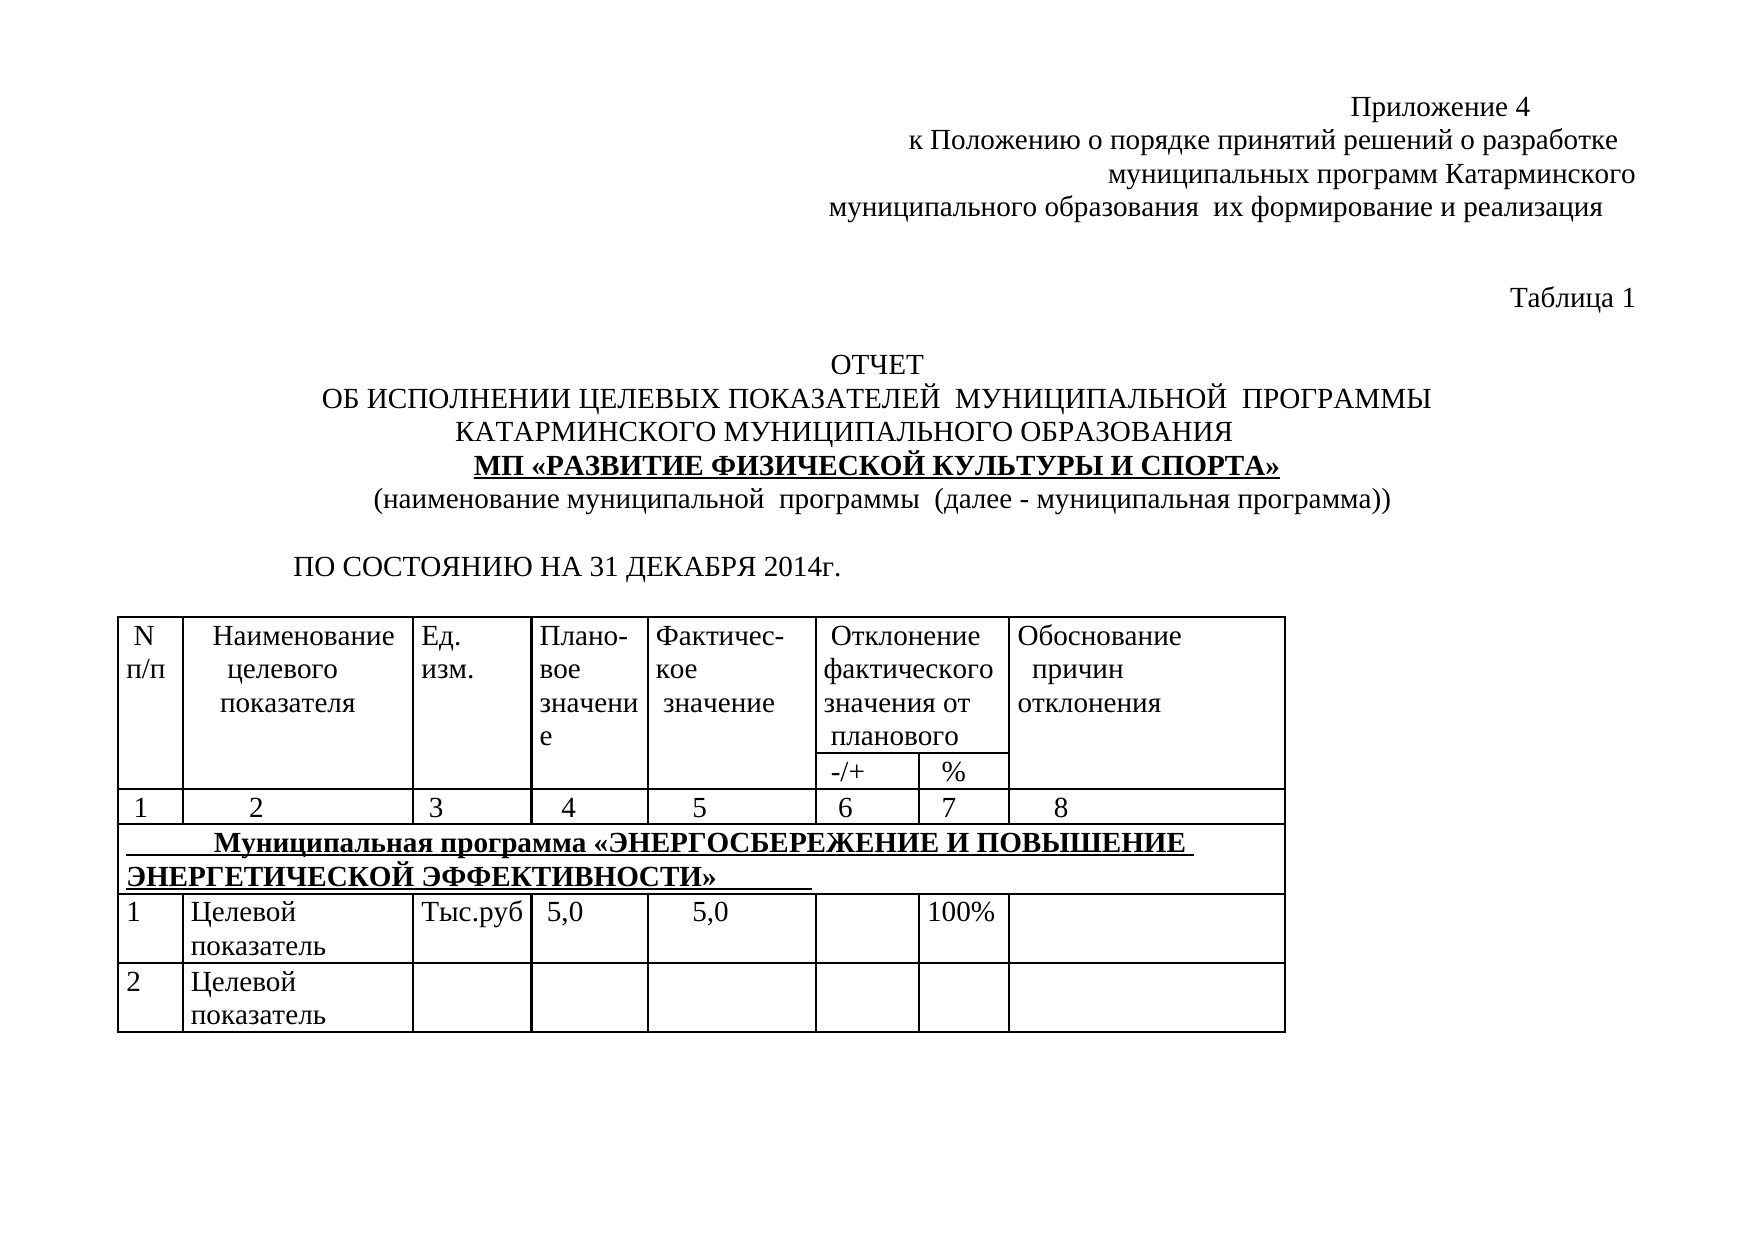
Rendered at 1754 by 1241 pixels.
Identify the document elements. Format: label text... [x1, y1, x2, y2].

table_cell [817, 964, 918, 1031]
table_cell Муниципальная программа «ЭНЕРГОСБЕРЕЖЕНИЕ И ПОВЫШЕНИЕ ЭНЕРГЕТИЧЕСКОЙ ЭФФЕКТИВНОСТИ» [119, 825, 1284, 892]
table_cell 100% [920, 895, 1008, 962]
text ПО СОСТОЯНИЮ НА 31 ДЕКАБРЯ 2014г. [118, 549, 1636, 582]
table_cell 2 [119, 964, 182, 1031]
table_cell [414, 964, 530, 1031]
table_cell [1010, 895, 1284, 962]
table_cell 1 [119, 895, 182, 962]
table_cell 5 [649, 790, 815, 823]
table_cell [817, 895, 918, 962]
table_cell 7 [920, 790, 1008, 823]
text ОБ ИСПОЛНЕНИИ ЦЕЛЕВЫХ ПОКАЗАТЕЛЕЙ МУНИЦИПАЛЬНОЙ ПРОГРАММЫ [118, 381, 1636, 414]
text муниципальных программ Катарминского [118, 156, 1636, 189]
table_header N п/п [119, 618, 182, 788]
table_cell 6 [817, 790, 918, 823]
text КАТАРМИНСКОГО МУНИЦИПАЛЬНОГО ОБРАЗОВАНИЯ МП «РАЗВИТИЕ ФИЗИЧЕСКОЙ КУЛЬТУРЫ И СПОРТА» [118, 414, 1636, 482]
table_cell -/+ [817, 754, 918, 788]
table_cell Целевой показатель [184, 895, 412, 962]
text (наименование муниципальной программы (далее - муниципальная программа)) [118, 482, 1636, 515]
table_header Отклонение фактического значения от планового [817, 618, 1008, 752]
table_header Фактичес-кое значение [649, 618, 815, 788]
table_cell [533, 964, 647, 1031]
table_cell 8 [1010, 790, 1284, 823]
table_cell Тыс.руб [414, 895, 530, 962]
text ОТЧЕТ [118, 347, 1636, 381]
table_cell [1010, 964, 1284, 1031]
table_header Ед. изм. [414, 618, 530, 788]
text Приложение 4 [118, 89, 1636, 122]
table_header Плано-вое значение [533, 618, 647, 788]
table_cell [920, 964, 1008, 1031]
table_cell 3 [414, 790, 530, 823]
table_cell 2 [184, 790, 412, 823]
text Таблица 1 [118, 280, 1636, 314]
table_cell 4 [533, 790, 647, 823]
table_cell % [920, 754, 1008, 788]
table_cell 1 [119, 790, 182, 823]
table_header Наименование целевого показателя [184, 618, 412, 788]
table_header Обоснование причин отклонения [1010, 618, 1284, 788]
table_cell [649, 964, 815, 1031]
text муниципального образования их формирование и реализация [118, 189, 1636, 223]
table_cell 5,0 [649, 895, 815, 962]
text к Положению о порядке принятий решений о разработке [118, 122, 1636, 156]
table_cell Целевой показатель [184, 964, 412, 1031]
table_cell 5,0 [533, 895, 647, 962]
